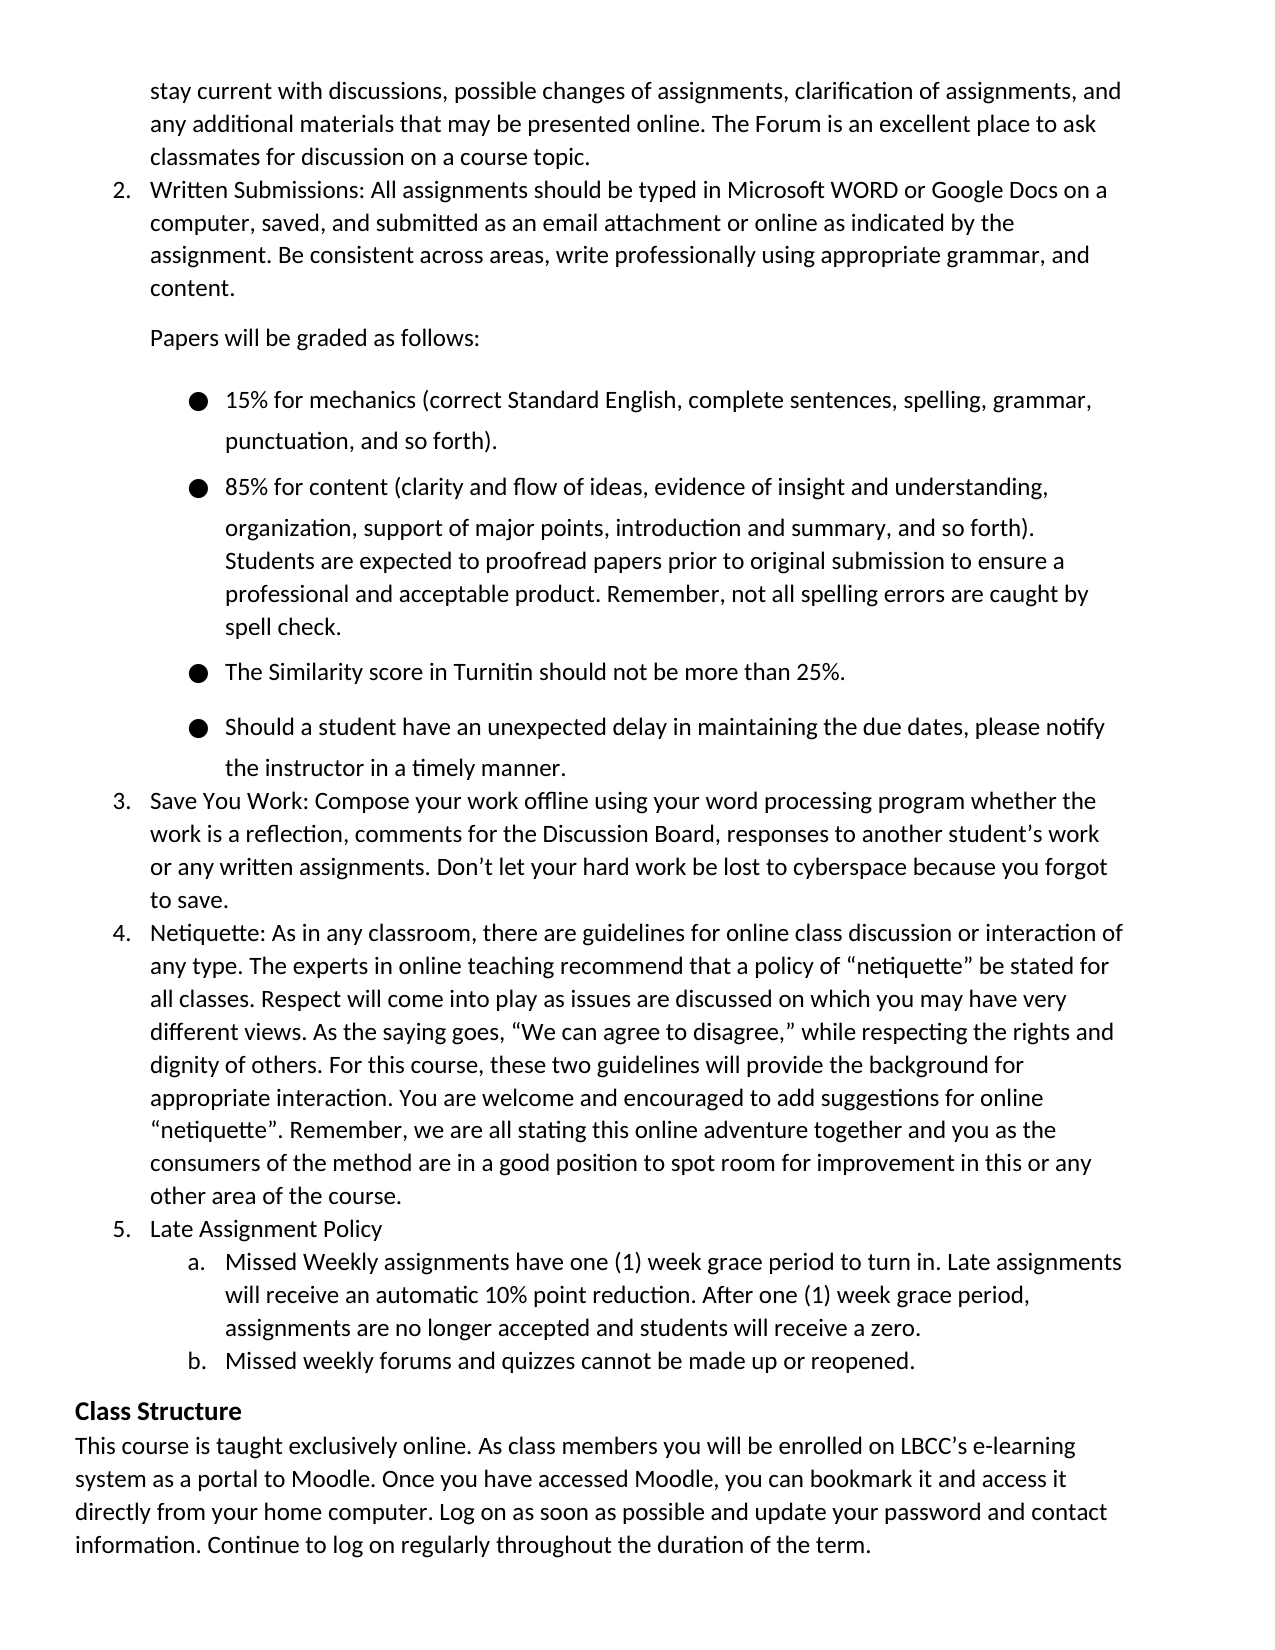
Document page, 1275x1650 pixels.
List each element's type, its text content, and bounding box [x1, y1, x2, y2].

list 15% for mechanics (correct Standard English, complete sentences, spelling, grammar, punctuation, and so forth). [187, 372, 1125, 456]
list Should a student have an unexpected delay in maintaining the due dates, please notify the instructor in a timely manner. [187, 699, 1125, 783]
list 85% for content (clarity and flow of ideas, evidence of insight and understanding, organization, support of major points, introduction and summary, and so forth). Students are expected to proofread papers prior to original submission to ensure a professional and acceptable product. Remember, not all spelling errors are caught by spell check. [187, 458, 1125, 641]
list Late Assignment Policy [112, 1213, 1125, 1244]
list Written Submissions: All assignments should be typed in Microsoft WORD or Google Docs on a computer, saved, and submitted as an email attachment or online as indicated by the assignment. Be consistent across areas, write professionally using appropriate grammar, and content. [112, 174, 1125, 303]
text This course is taught exclusively online. As class members you will be enrolled on LBCC’s e-learning system as a portal to Moodle. Once you have accessed Moodle, you can bookmark it and access it directly from your home computer. Log on as soon as possible and update your password and contact information. Continue to log on regularly throughout the duration of the term. [75, 1430, 1125, 1559]
list Missed weekly forums and quizzes cannot be made up or reopened. [187, 1345, 1125, 1376]
list Save You Work: Compose your work offline using your word processing program whether the work is a reflection, comments for the Discussion Board, responses to another student’s work or any written assignments. Don’t let your hard work be lost to cyberspace because you forgot to save. [112, 785, 1125, 915]
text Papers will be graded as follows: [150, 322, 1125, 353]
list Missed Weekly assignments have one (1) week grace period to turn in. Late assignments will receive an automatic 10% point reduction. After one (1) week grace period, assignments are no longer accepted and students will receive a zero. [187, 1246, 1125, 1343]
list The Similarity score in Turnitin should not be more than 25%. [187, 643, 1125, 695]
list Netiquette: As in any classroom, there are guidelines for online class discussion or interaction of any type. The experts in online teaching recommend that a policy of “netiquette” be stated for all classes. Respect will come into play as issues are discussed on which you may have very different views. As the saying goes, “We can agree to disagree,” while respecting the rights and dignity of others. For this course, these two guidelines will provide the background for appropriate interaction. You are welcome and encouraged to add suggestions for online “netiquette”. Remember, we are all stating this online adventure together and you as the consumers of the method are in a good position to spot room for improvement in this or any other area of the course. [112, 917, 1125, 1211]
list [112, 75, 1125, 171]
subtitle Class Structure [75, 1394, 1125, 1428]
